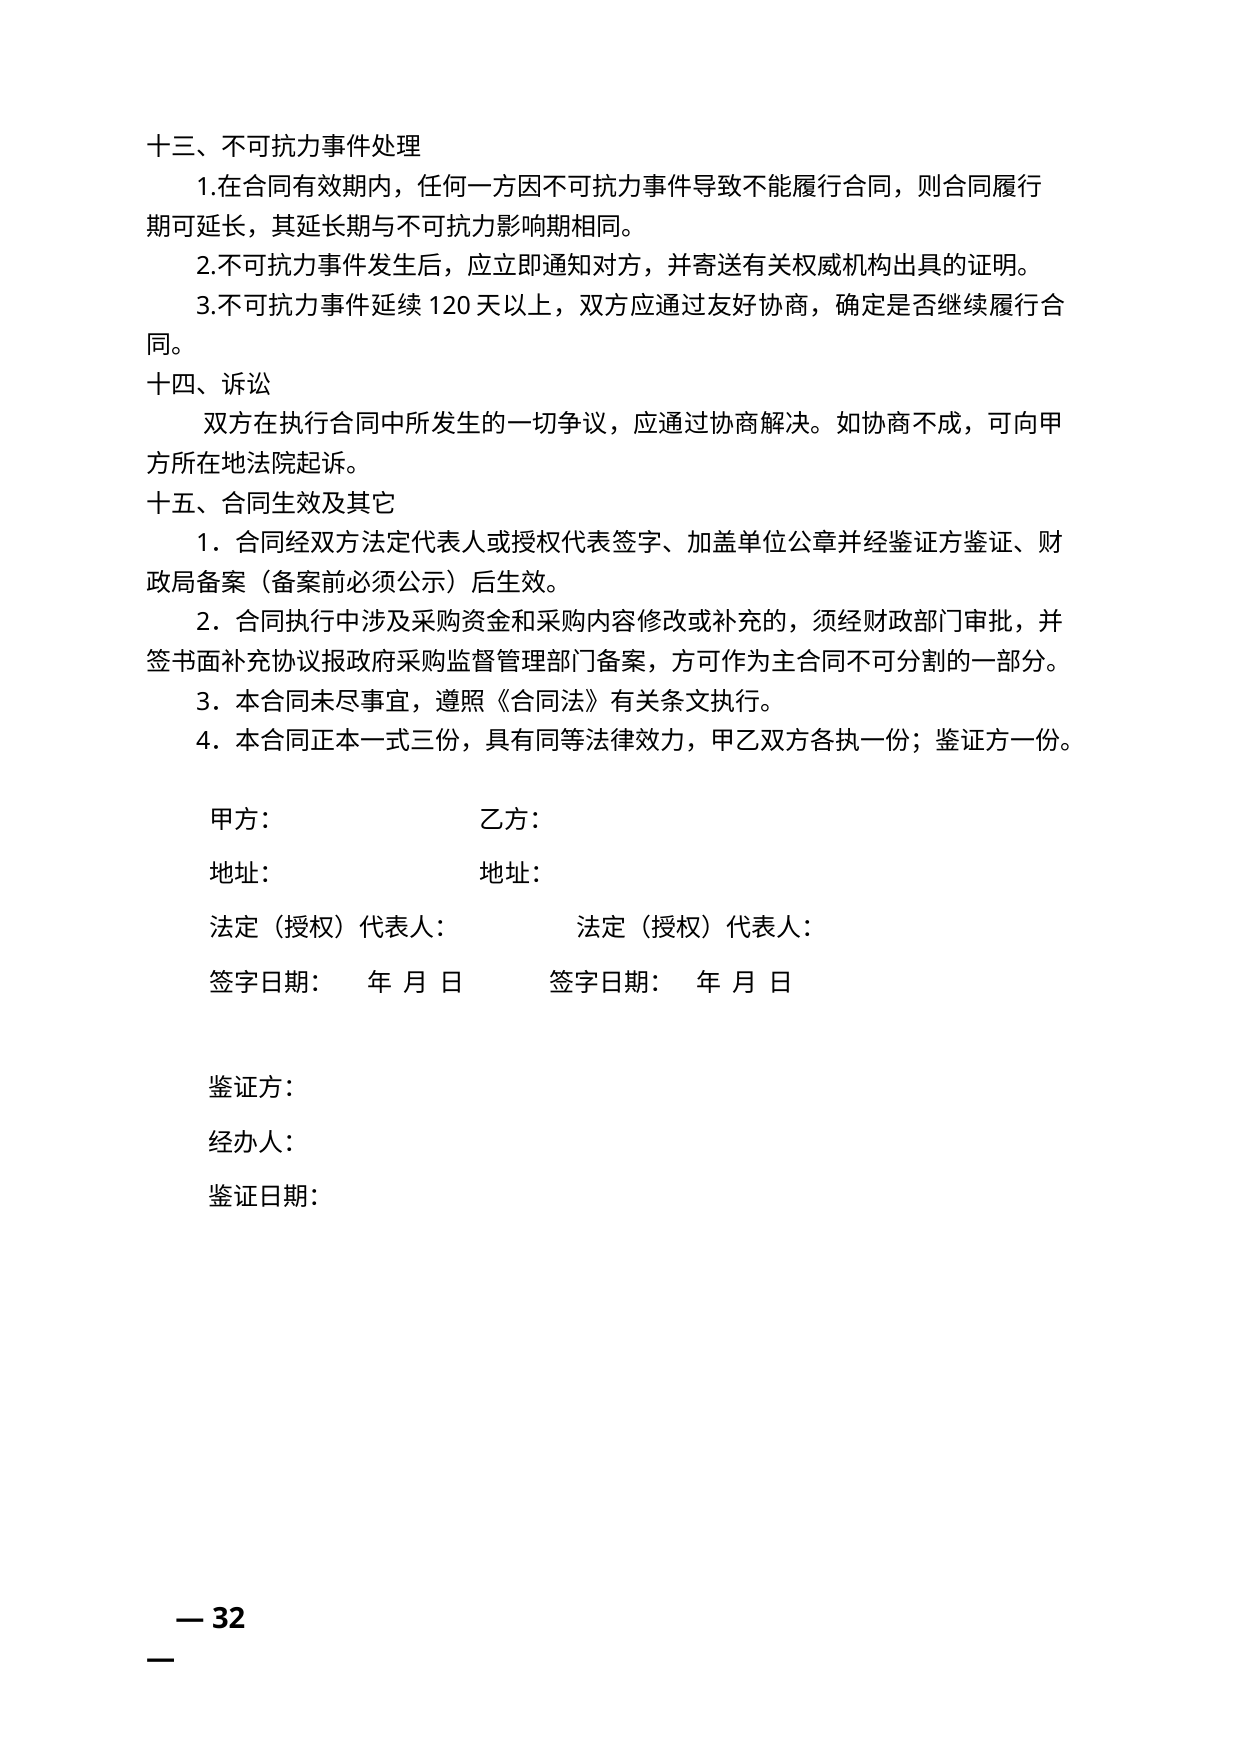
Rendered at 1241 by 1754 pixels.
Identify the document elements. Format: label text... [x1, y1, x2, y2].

text 2.不可抗力事件发生后，应立即通知对方，并寄送有关权威机构出具的证明。 [146, 243, 1067, 282]
text 鉴证方： [146, 1068, 1067, 1104]
text 甲方： 乙方： [146, 799, 1067, 835]
text 2．合同执行中涉及采购资金和采购内容修改或补充的，须经财政部门审批，并签书面补充协议报政府采购监督管理部门备案，方可作为主合同不可分割的一部分。 [146, 599, 1067, 678]
text 十四、诉讼 [146, 362, 1067, 401]
text 鉴证日期： [146, 1176, 1067, 1213]
text 经办人： [146, 1122, 1067, 1158]
text 十五、合同生效及其它 [146, 480, 1067, 520]
text 3.不可抗力事件延续120天以上，双方应通过友好协商，确定是否继续履行合同。 [146, 282, 1067, 362]
text 双方在执行合同中所发生的一切争议，应通过协商解决。如协商不成，可向甲方所在地法院起诉。 [146, 401, 1067, 480]
text 1.在合同有效期内，任何一方因不可抗力事件导致不能履行合同，则合同履行期可延长，其延长期与不可抗力影响期相同。 [146, 164, 1067, 243]
text 签字日期： 年 月 日 签字日期： 年 月 日 [146, 962, 1067, 998]
text 3．本合同未尽事宜，遵照《合同法》有关条文执行。 [146, 678, 1067, 718]
text 4．本合同正本一式三份，具有同等法律效力，甲乙双方各执一份；鉴证方一份。 [146, 718, 1067, 757]
text 1．合同经双方法定代表人或授权代表签字、加盖单位公章并经鉴证方鉴证、财政局备案（备案前必须公示）后生效。 [146, 520, 1067, 599]
text 地址： 地址： [146, 853, 1067, 890]
text 十三、不可抗力事件处理 [146, 124, 1067, 164]
text 法定（授权）代表人： 法定（授权）代表人： [146, 908, 1067, 944]
